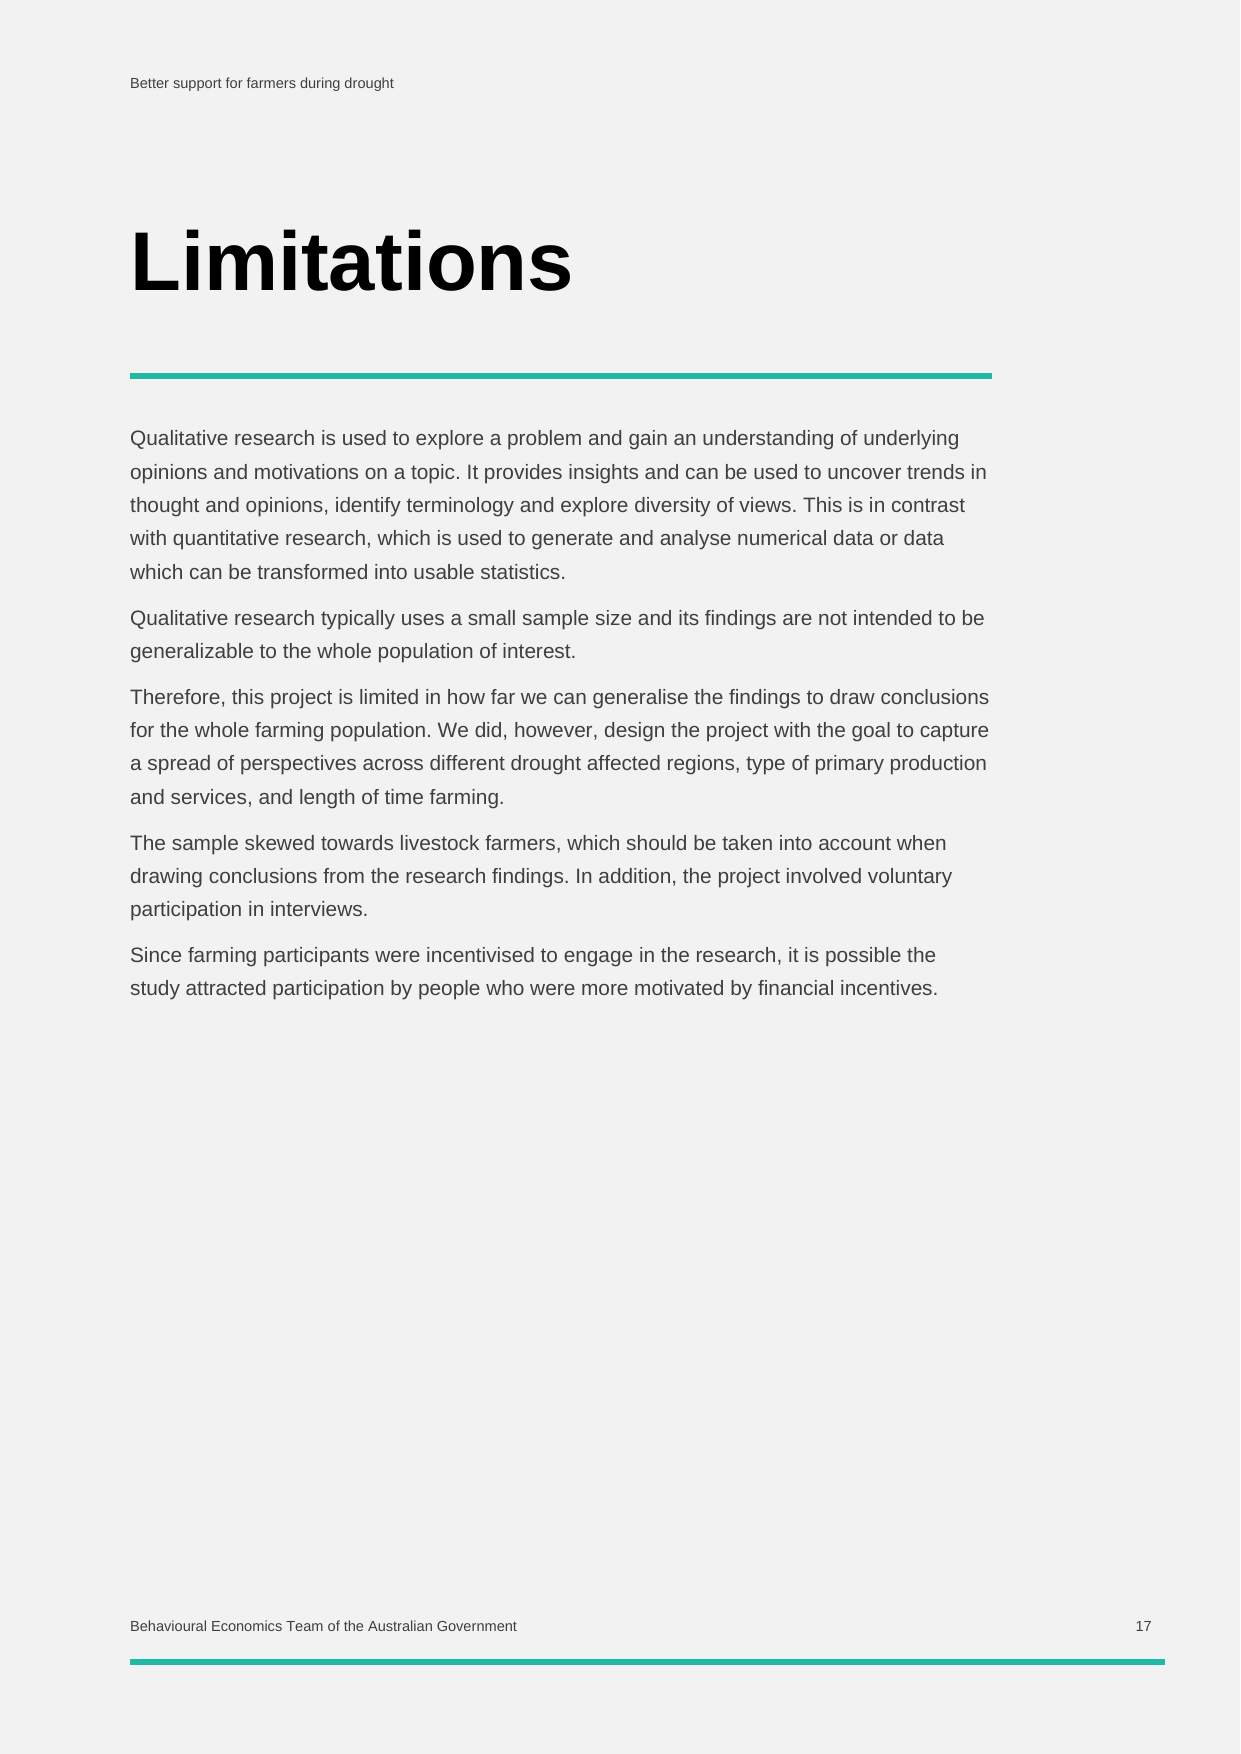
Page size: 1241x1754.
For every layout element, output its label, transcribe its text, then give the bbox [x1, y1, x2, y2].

text Since farming participants were incentivised to engage in the research, it is possible the study attracted participation by people who were more motivated by financial incentives. [130, 933, 992, 1000]
text Qualitative research is used to explore a problem and gain an understanding of underlying opinions and motivations on a topic. It provides insights and can be used to uncover trends in thought and opinions, identify terminology and explore diversity of views. This is in contrast with quantitative research, which is used to generate and analyse numerical data or data which can be transformed into usable statistics. [130, 417, 992, 583]
text Qualitative research typically uses a small sample size and its findings are not intended to be generalizable to the whole population of interest. [130, 596, 992, 663]
subtitle Limitations [130, 213, 992, 373]
text Therefore, this project is limited in how far we can generalise the findings to draw conclusions for the whole farming population. We did, however, design the project with the goal to capture a spread of perspectives across different drought affected regions, type of primary production and services, and length of time farming. [130, 675, 992, 808]
text The sample skewed towards livestock farmers, which should be taken into account when drawing conclusions from the research findings. In addition, the project involved voluntary participation in interviews. [130, 821, 992, 921]
